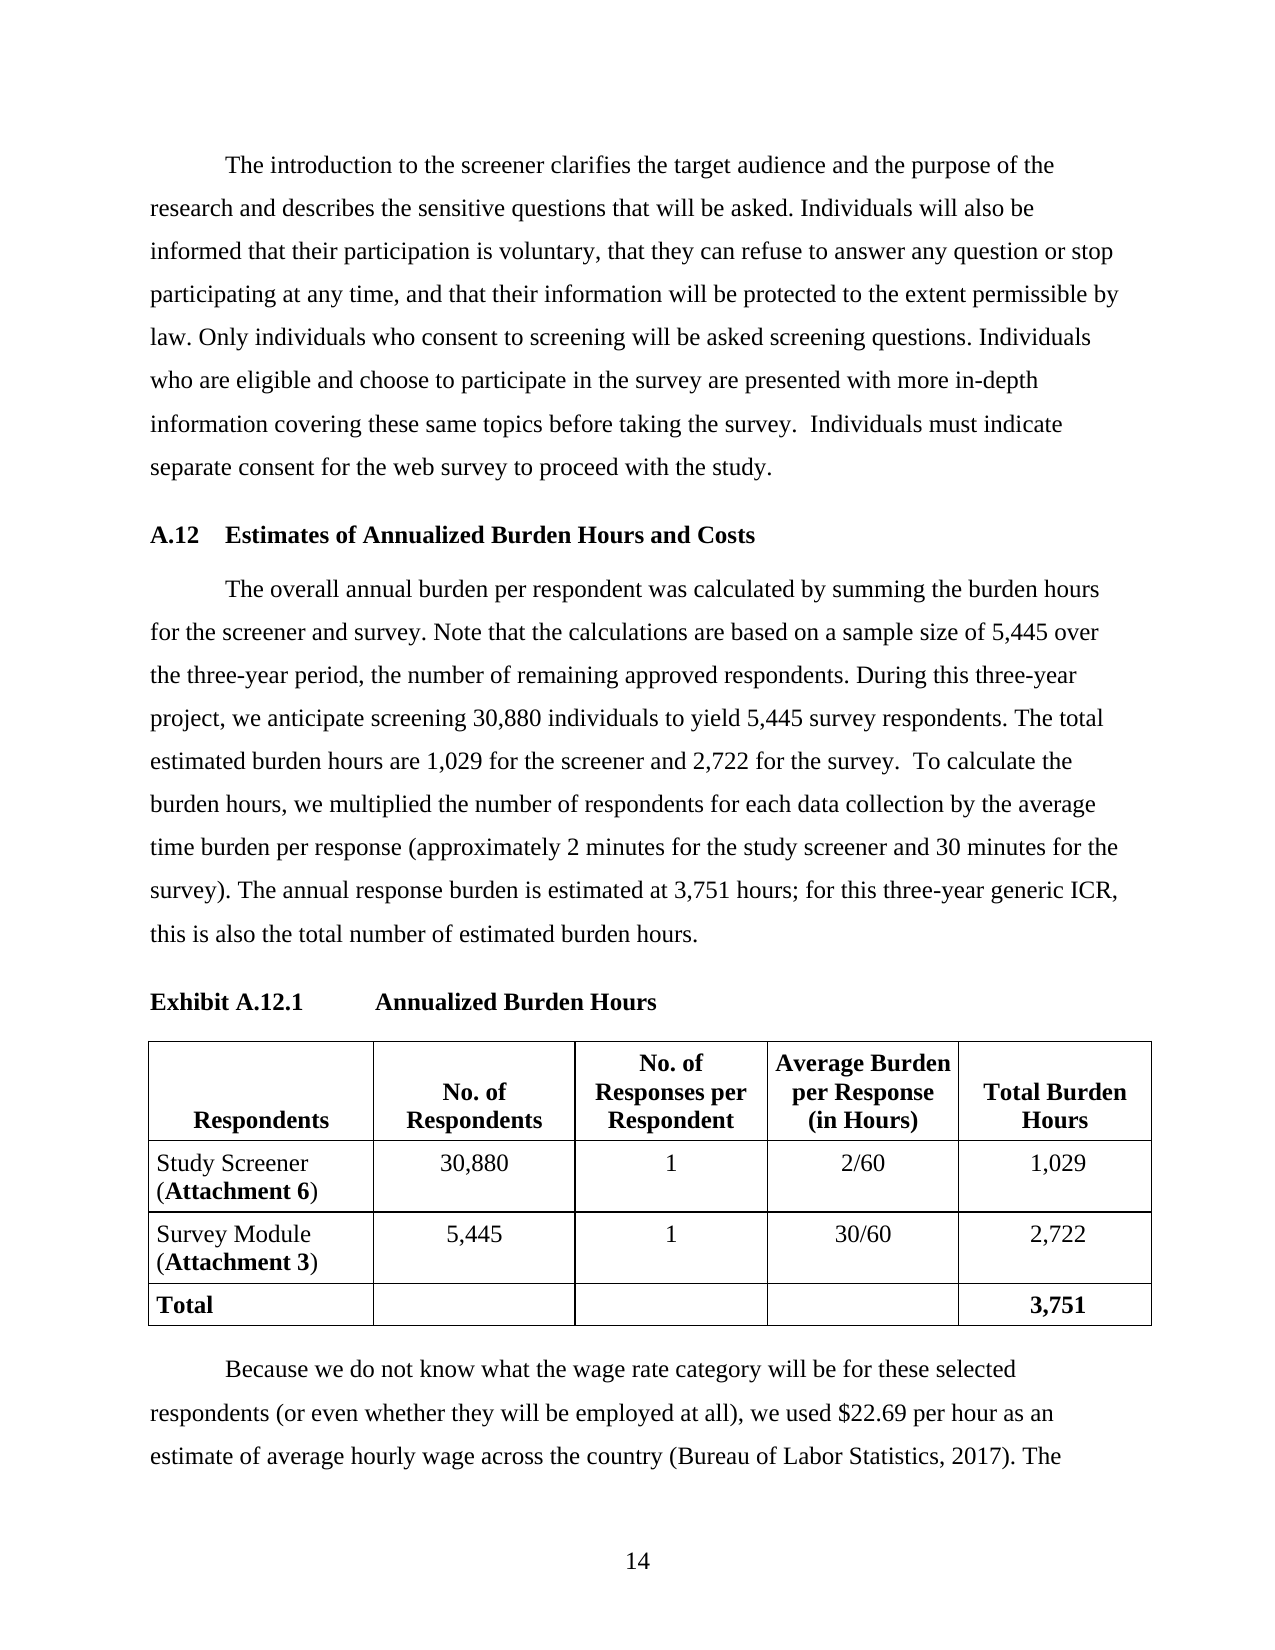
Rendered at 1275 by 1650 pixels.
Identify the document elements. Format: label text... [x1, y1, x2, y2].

table_cell 3,751 [959, 1284, 1151, 1325]
text The introduction to the screener clarifies the target audience and the purpose of the research and describes the sensitive questions that will be asked. Individuals will also be informed that their participation is voluntary, that they can refuse to answer any question or stop participating at any time, and that their information will be protected to the extent permissible by law. Only individuals who consent to screening will be asked screening questions. Individuals who are eligible and choose to participate in the survey are presented with more in-depth information covering these same topics before taking the survey. Individuals must indicate separate consent for the web survey to proceed with the study. [150, 150, 1125, 481]
table_cell 1,029 [959, 1141, 1151, 1211]
table_cell [768, 1284, 958, 1325]
table_header Total Burden Hours [959, 1042, 1151, 1140]
table_cell 1 [576, 1213, 767, 1282]
table_cell 2,722 [959, 1213, 1151, 1282]
table_cell Study Screener (Attachment 6) [149, 1141, 373, 1211]
table_cell 5,445 [374, 1213, 574, 1282]
title Exhibit A.12.1 Annualized Burden Hours [150, 987, 1125, 1016]
table_cell [576, 1284, 767, 1325]
table_header Average Burden per Response (in Hours) [768, 1042, 958, 1140]
table_cell 1 [576, 1141, 767, 1211]
table_cell [374, 1284, 574, 1325]
table_cell 2/60 [768, 1141, 958, 1211]
table_cell 30/60 [768, 1213, 958, 1282]
table_cell Total [149, 1284, 373, 1325]
table_header Respondents [149, 1042, 373, 1140]
table_header No. of Responses per Respondent [576, 1042, 767, 1140]
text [150, 1354, 1125, 1469]
table_cell Survey Module (Attachment 3) [149, 1213, 373, 1282]
table_cell 30,880 [374, 1141, 574, 1211]
table_header No. of Respondents [374, 1042, 574, 1140]
subtitle A.12 Estimates of Annualized Burden Hours and Costs [150, 520, 1125, 549]
text The overall annual burden per respondent was calculated by summing the burden hours for the screener and survey. Note that the calculations are based on a sample size of 5,445 over the three-year period, the number of remaining approved respondents. During this three-year project, we anticipate screening 30,880 individuals to yield 5,445 survey respondents. The total estimated burden hours are 1,029 for the screener and 2,722 for the survey. To calculate the burden hours, we multiplied the number of respondents for each data collection by the average time burden per response (approximately 2 minutes for the study screener and 30 minutes for the survey). The annual response burden is estimated at 3,751 hours; for this three-year generic ICR, this is also the total number of estimated burden hours. [150, 574, 1125, 947]
